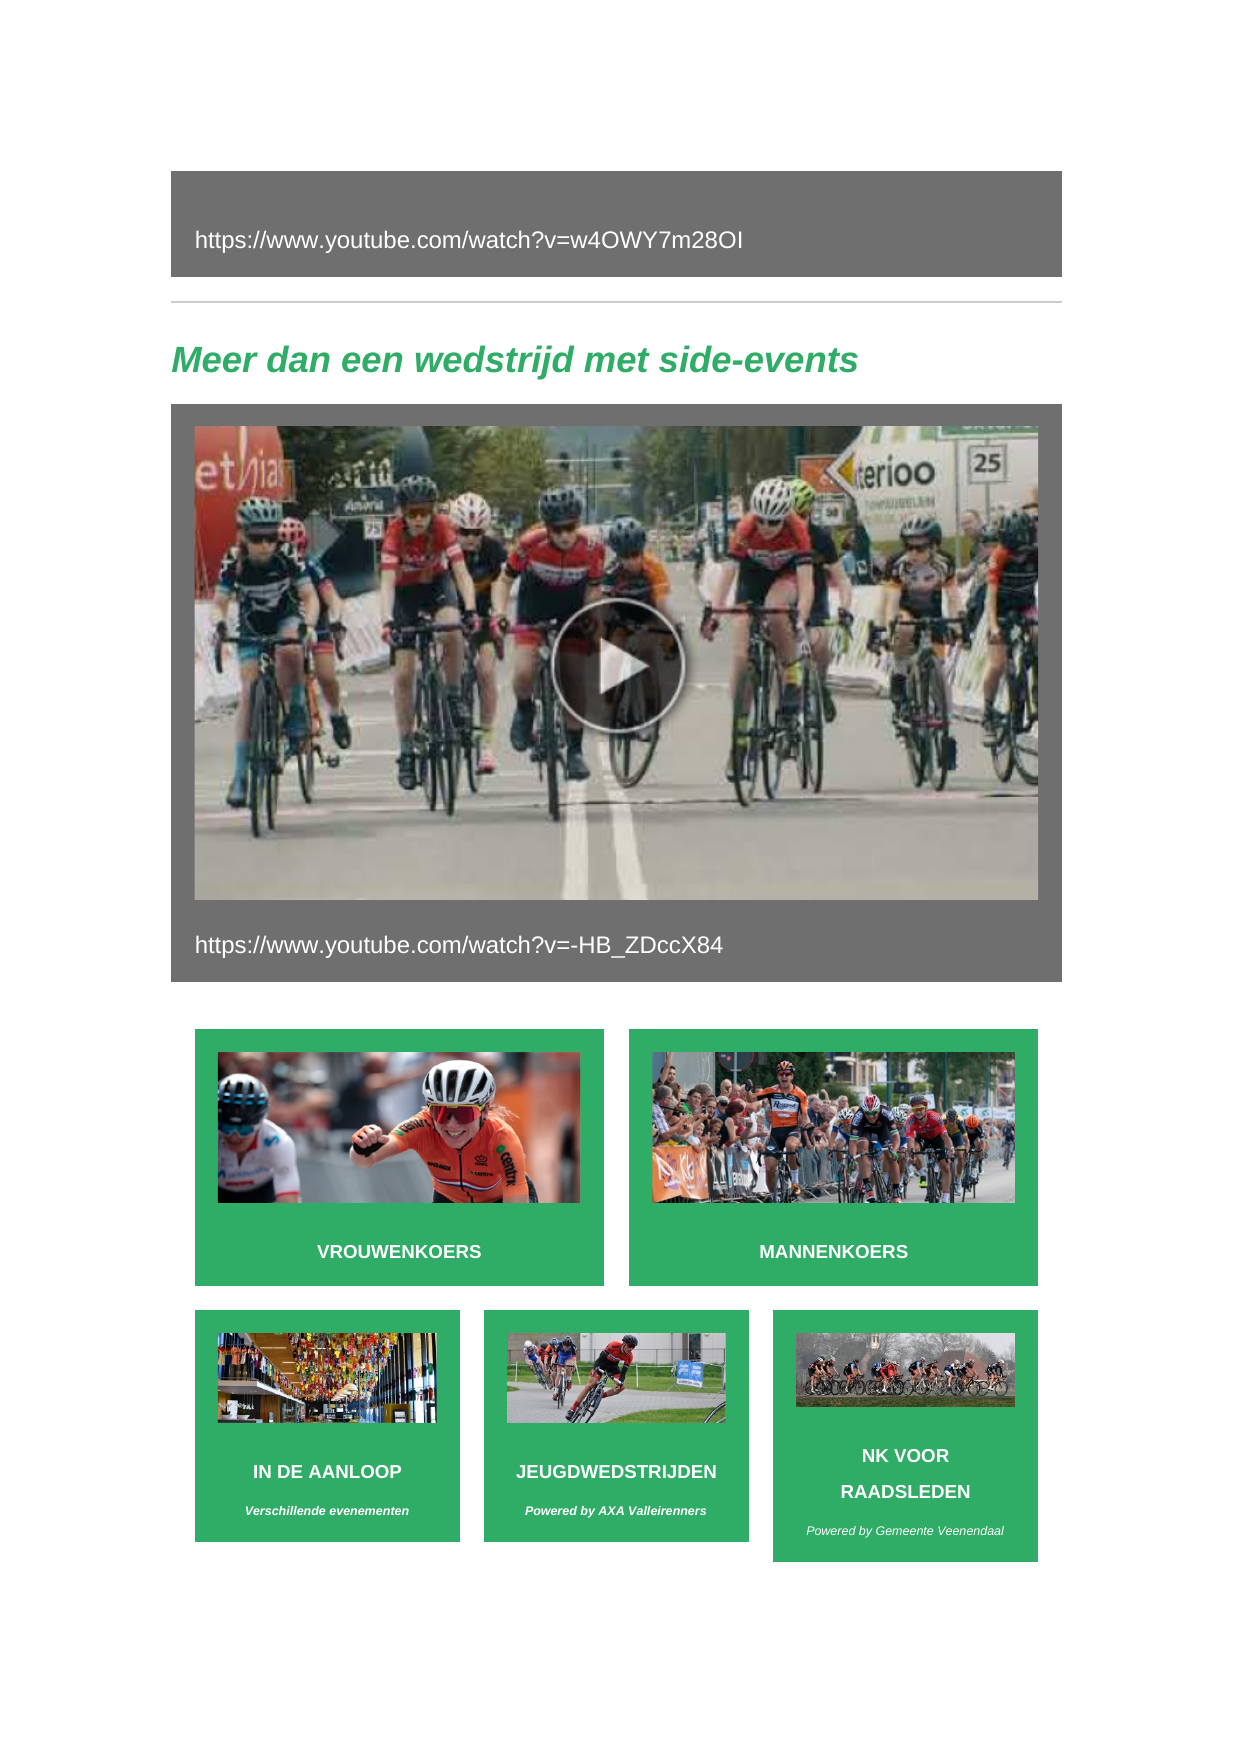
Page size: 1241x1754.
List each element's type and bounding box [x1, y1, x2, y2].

picture [217, 1052, 581, 1203]
picture [796, 1333, 1015, 1407]
picture [217, 1333, 437, 1423]
picture [507, 1333, 726, 1423]
picture [194, 426, 1039, 900]
table_cell [148, 148, 1085, 1585]
picture [652, 1052, 1015, 1203]
